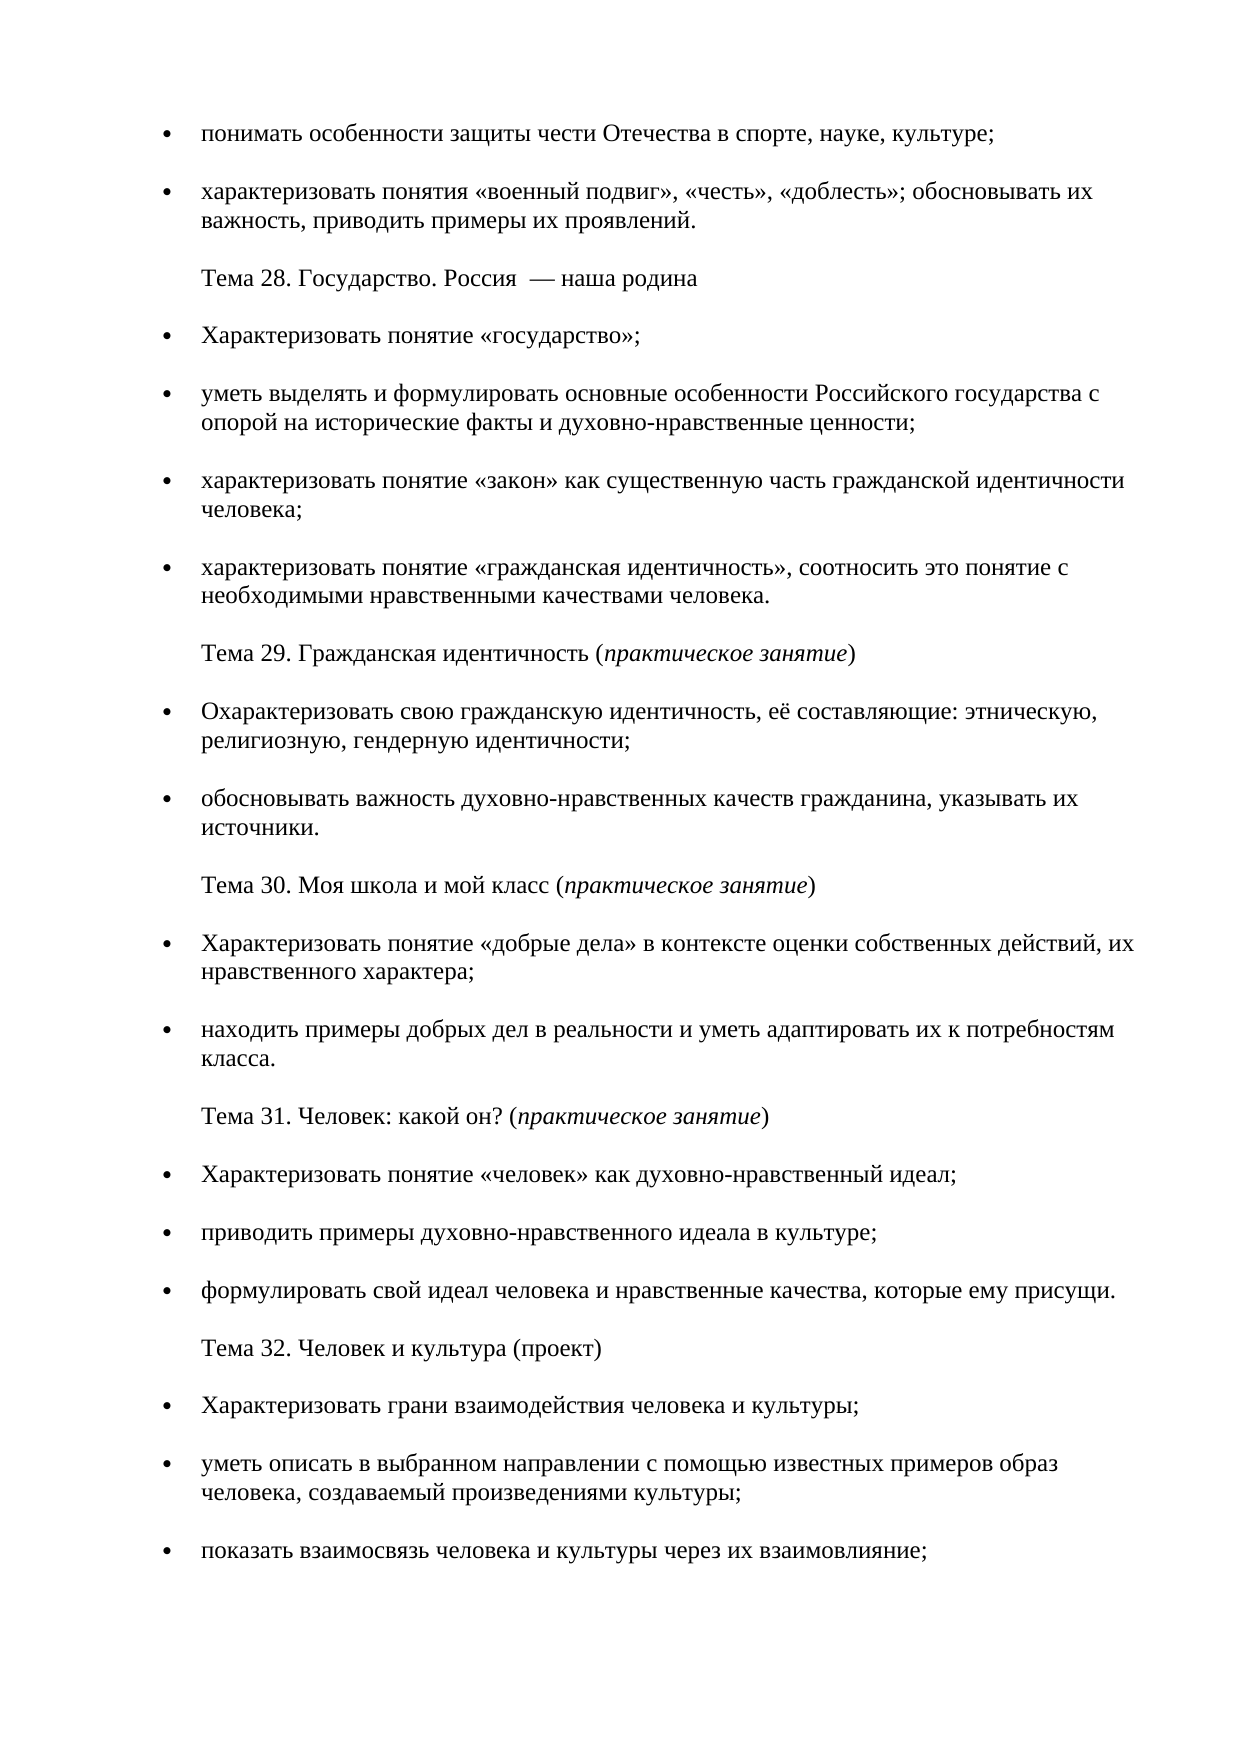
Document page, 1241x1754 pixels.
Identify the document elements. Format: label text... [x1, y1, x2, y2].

list приводить примеры духовно-нравственного идеала в культуре; [163, 1217, 1152, 1246]
list формулировать свой идеал человека и нравственные качества, которые ему присущи. [163, 1275, 1152, 1303]
list характеризовать понятие «закон» как существенную часть гражданской идентичности человека; [163, 465, 1152, 523]
text Тема 29. Гражданская идентичность (практическое занятие) [177, 638, 1152, 667]
list обосновывать важность духовно-нравственных качеств гражданина, указывать их источники. [163, 783, 1152, 841]
list уметь описать в выбранном направлении с помощью известных примеров образ человека, создаваемый произведениями культуры; [163, 1448, 1152, 1506]
list Характеризовать понятие «государство»; [163, 321, 1152, 349]
list Характеризовать грани взаимодействия человека и культуры; [163, 1391, 1152, 1419]
text Тема 30. Моя школа и мой класс (практическое занятие) [177, 870, 1152, 898]
list характеризовать понятие «гражданская идентичность», соотносить это понятие с необходимыми нравственными качествами человека. [163, 552, 1152, 609]
list характеризовать понятия «военный подвиг», «честь», «доблесть»; обосновывать их важность, приводить примеры их проявлений. [163, 176, 1152, 233]
list уметь выделять и формулировать основные особенности Российского государства с опорой на исторические факты и духовно-нравственные ценности; [163, 378, 1152, 436]
text Тема 32. Человек и культура (проект) [177, 1333, 1152, 1361]
list понимать особенности защиты чести Отечества в спорте, науке, культуре; [163, 118, 1152, 147]
list Характеризовать понятие «человек» как духовно-нравственный идеал; [163, 1159, 1152, 1188]
list находить примеры добрых дел в реальности и уметь адаптировать их к потребностям класса. [163, 1014, 1152, 1072]
list Характеризовать понятие «добрые дела» в контексте оценки собственных действий, их нравственного характера; [163, 928, 1152, 985]
list Охарактеризовать свою гражданскую идентичность, её составляющие: этническую, религиозную, гендерную идентичности; [163, 696, 1152, 754]
text Тема 28. Государство. Россия — наша родина [177, 263, 1152, 291]
list показать взаимосвязь человека и культуры через их взаимовлияние; [163, 1535, 1152, 1564]
text Тема 31. Человек: какой он? (практическое занятие) [177, 1101, 1152, 1130]
